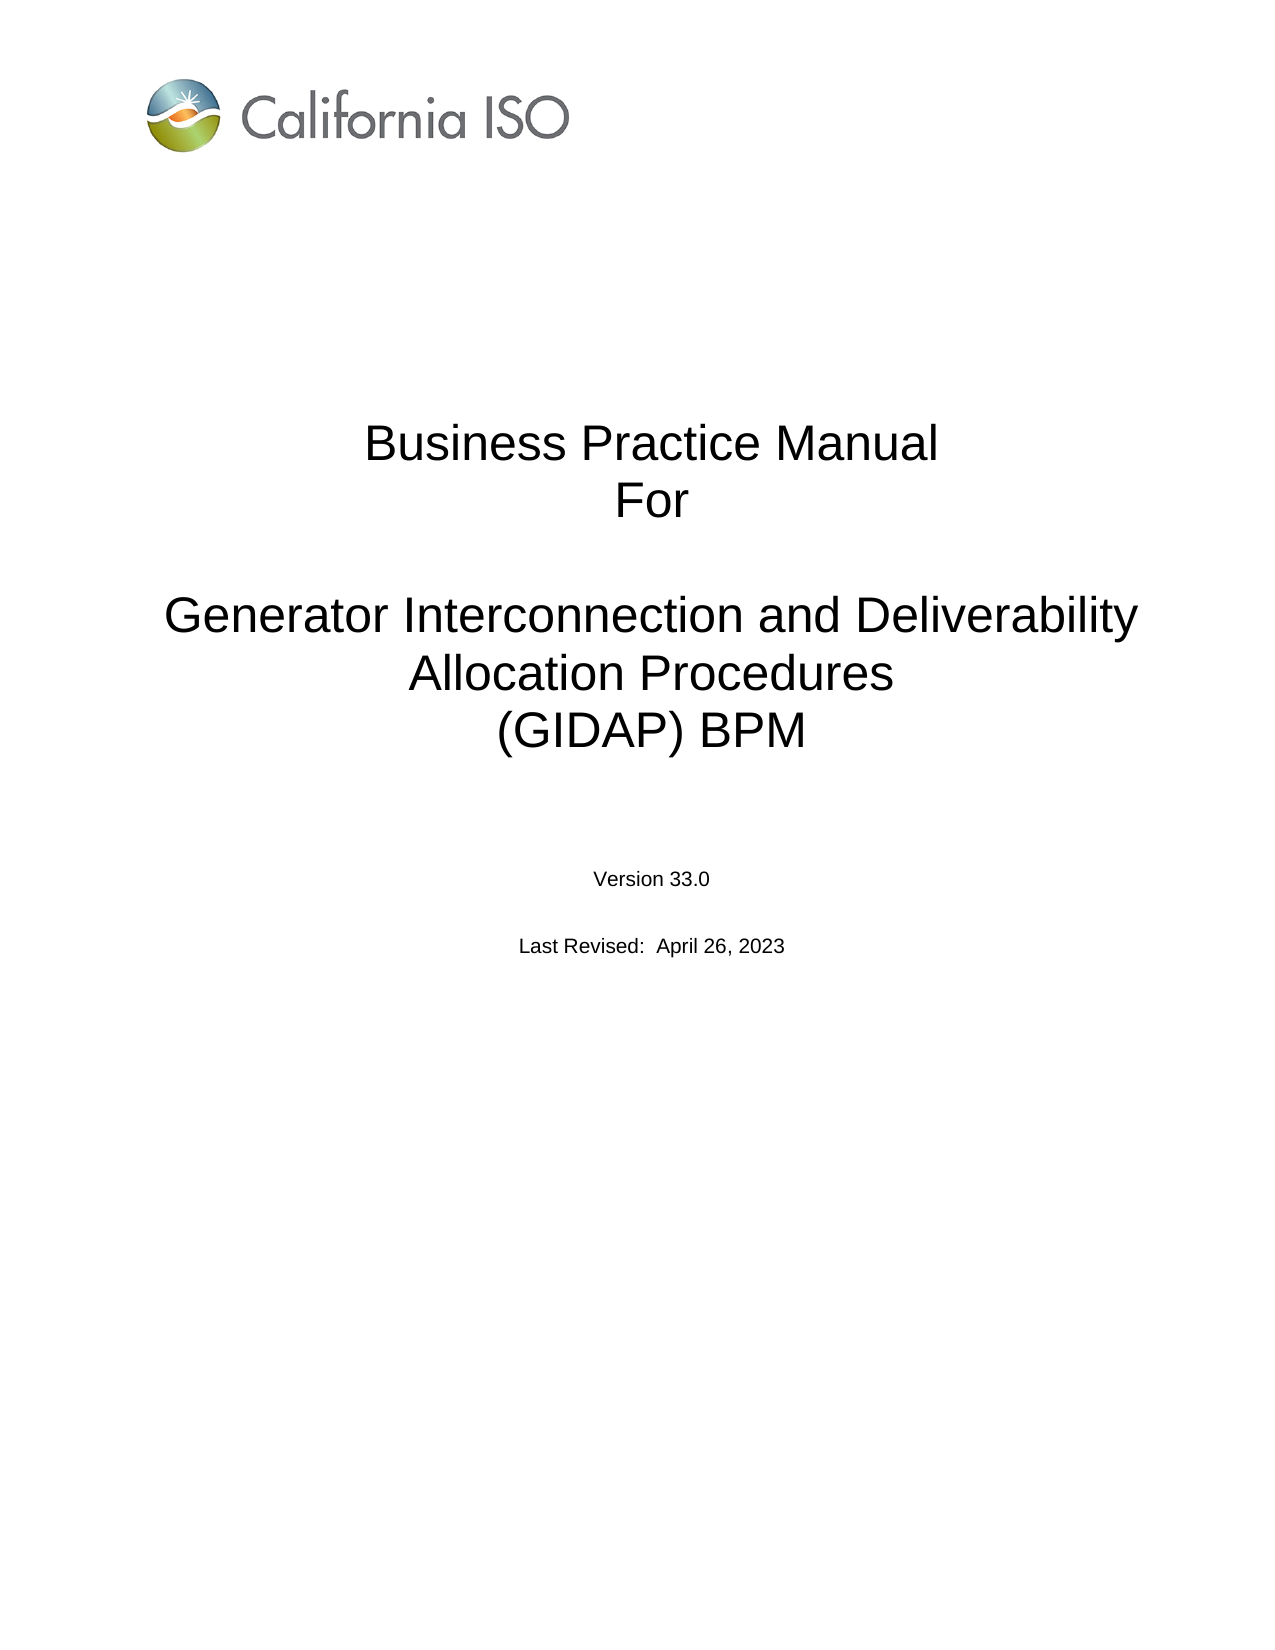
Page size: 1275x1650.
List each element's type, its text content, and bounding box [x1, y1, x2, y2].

text Generator Interconnection and Deliverability Allocation Procedures [141, 586, 1162, 701]
text For [141, 471, 1162, 528]
text Business Practice Manual [141, 413, 1162, 471]
picture [140, 75, 574, 155]
text Version 33.0 [141, 866, 1162, 890]
text (GIDAP) BPM [141, 701, 1162, 758]
text Last Revised: April 26, 2023 [141, 934, 1162, 958]
